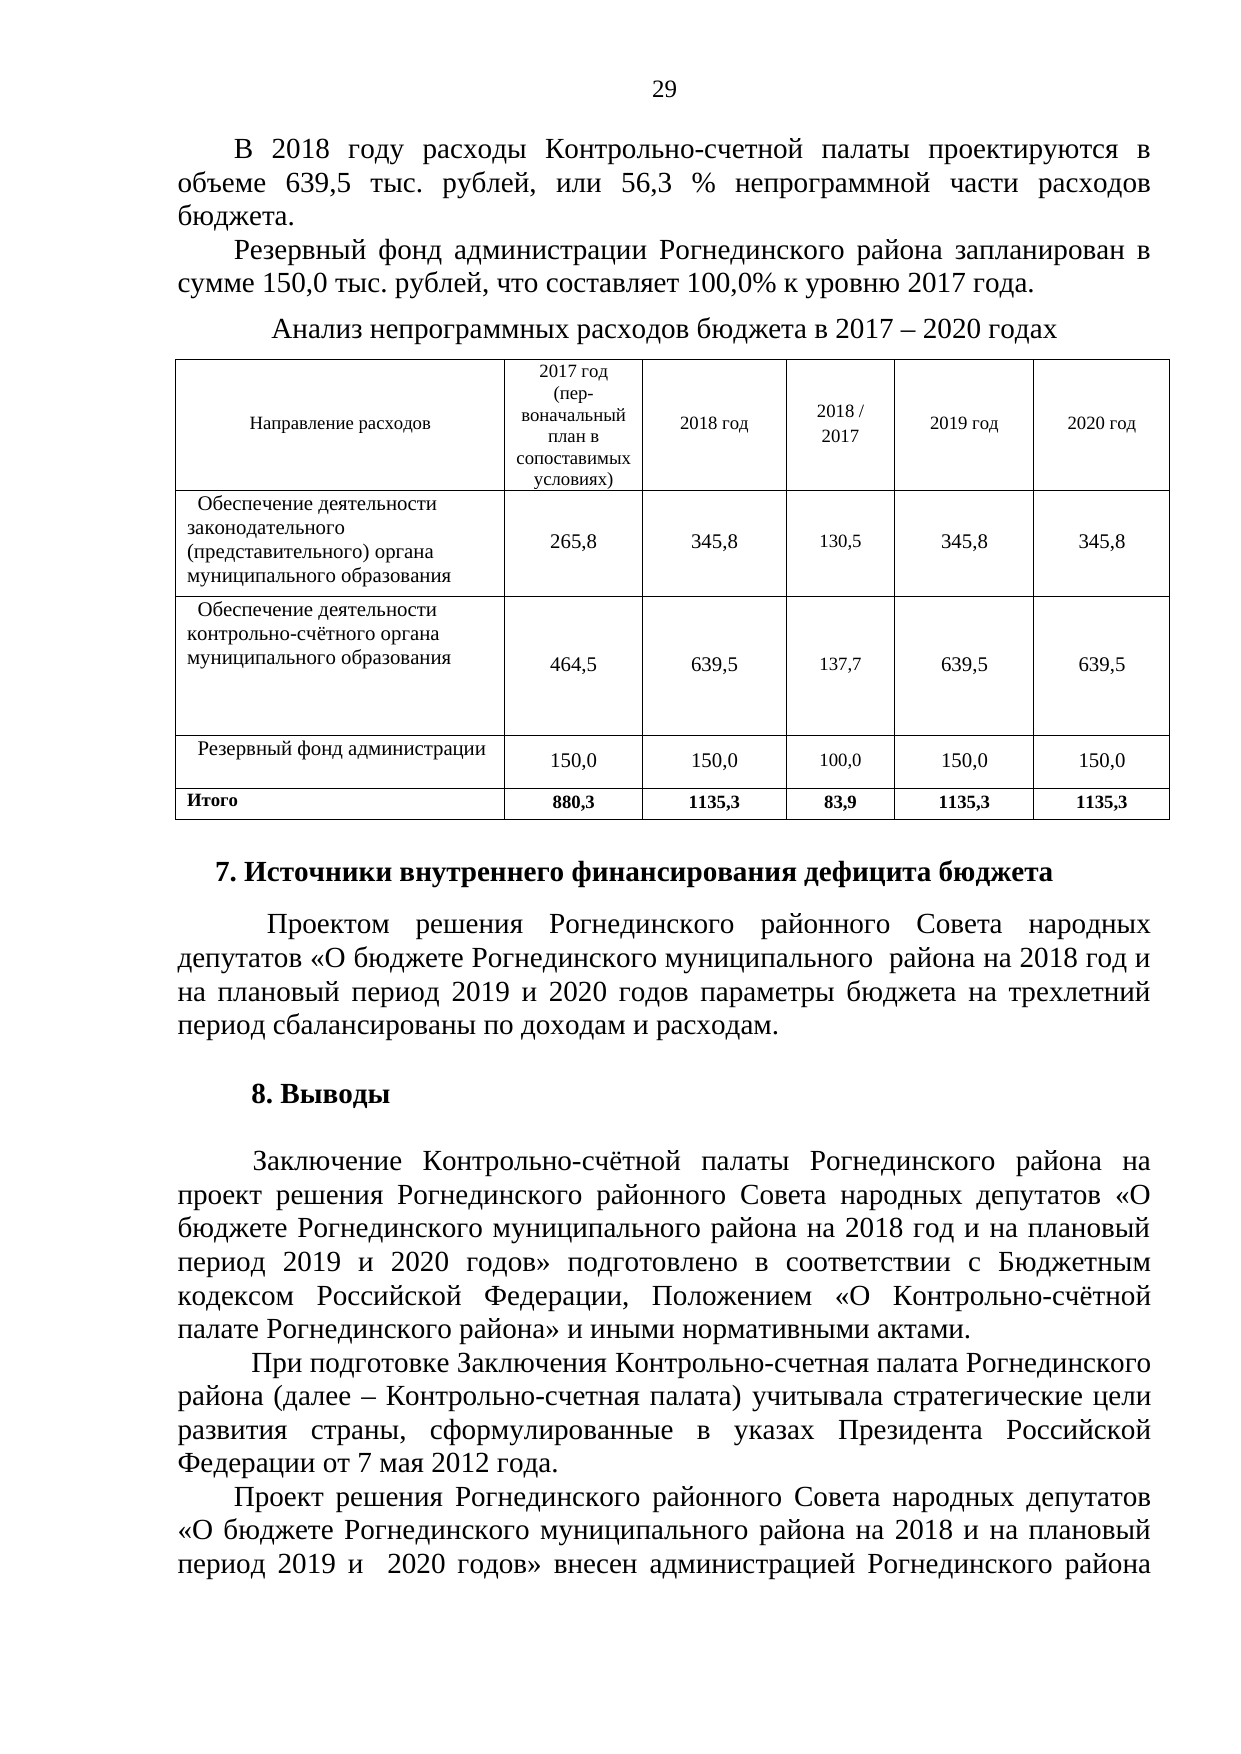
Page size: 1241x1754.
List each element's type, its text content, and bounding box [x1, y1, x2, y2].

text Заключение Контрольно-счётной палаты Рогнединского района на проект решения Рогнединского районного Совета народных депутатов «О бюджете Рогнединского муниципального района на 2018 год и на плановый период 2019 и 2020 годов» подготовлено в соответствии с Бюджетным кодексом Российской Федерации, Положением «О Контрольно-счётной палате Рогнединского района» и иными нормативными актами. [177, 1143, 1152, 1345]
text В 2018 году расходы Контрольно-счетной палаты проектируются в объеме 639,5 тыс. рублей, или 56,3 % непрограммной части расходов бюджета. [177, 131, 1152, 232]
table_cell 150,0 [643, 736, 786, 788]
table_cell Обеспечение деятельности контрольно-счётного органа муниципального образования [176, 597, 504, 735]
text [177, 1479, 1152, 1579]
table_cell 1135,3 [643, 789, 786, 819]
text Проектом решения Рогнединского районного Совета народных депутатов «О бюджете Рогнединского муниципального района на 2018 год и на плановый период 2019 и 2020 годов параметры бюджета на трехлетний период сбалансированы по доходам и расходам. [177, 907, 1152, 1041]
text 7. Источники внутреннего финансирования дефицита бюджета [215, 854, 1152, 887]
text 8. Выводы [177, 1076, 1152, 1110]
table_cell Обеспечение деятельности законодательного (представительного) органа муниципального образования [176, 491, 504, 596]
table_header 2017 год (пер-воначальный план в сопоставимых условиях) [505, 360, 642, 490]
table_header 2019 год [895, 360, 1033, 490]
table_cell 345,8 [1034, 491, 1169, 596]
table_cell 137,7 [787, 597, 894, 735]
table_cell 150,0 [1034, 736, 1169, 788]
table_header 2018 год [643, 360, 786, 490]
table_cell 639,5 [895, 597, 1033, 735]
table_cell 464,5 [505, 597, 642, 735]
table_cell Резервный фонд администрации [176, 736, 504, 788]
table_cell 639,5 [643, 597, 786, 735]
text Резервный фонд администрации Рогнединского района запланирован в сумме 150,0 тыс. рублей, что составляет 100,0% к уровню 2017 года. [177, 232, 1152, 299]
table_cell 150,0 [895, 736, 1033, 788]
table_cell 1135,3 [1034, 789, 1169, 819]
table_header 2020 год [1034, 360, 1169, 490]
table_header 2018 / 2017 [787, 360, 894, 490]
table_header Направление расходов [176, 360, 504, 490]
table_cell 130,5 [787, 491, 894, 596]
table_cell 100,0 [787, 736, 894, 788]
table_cell 639,5 [1034, 597, 1169, 735]
table_cell 1135,3 [895, 789, 1033, 819]
text Анализ непрограммных расходов бюджета в 2017 – 2020 годах [177, 312, 1152, 345]
table_cell 880,3 [505, 789, 642, 819]
table_cell 150,0 [505, 736, 642, 788]
text При подготовке Заключения Контрольно-счетная палата Рогнединского района (далее – Контрольно-счетная палата) учитывала стратегические цели развития страны, сформулированные в указах Президента Российской Федерации от 7 мая 2012 года. [177, 1345, 1152, 1479]
table_cell 345,8 [643, 491, 786, 596]
table_cell 345,8 [895, 491, 1033, 596]
table_cell Итого [176, 789, 504, 819]
table_cell 265,8 [505, 491, 642, 596]
table_cell 83,9 [787, 789, 894, 819]
